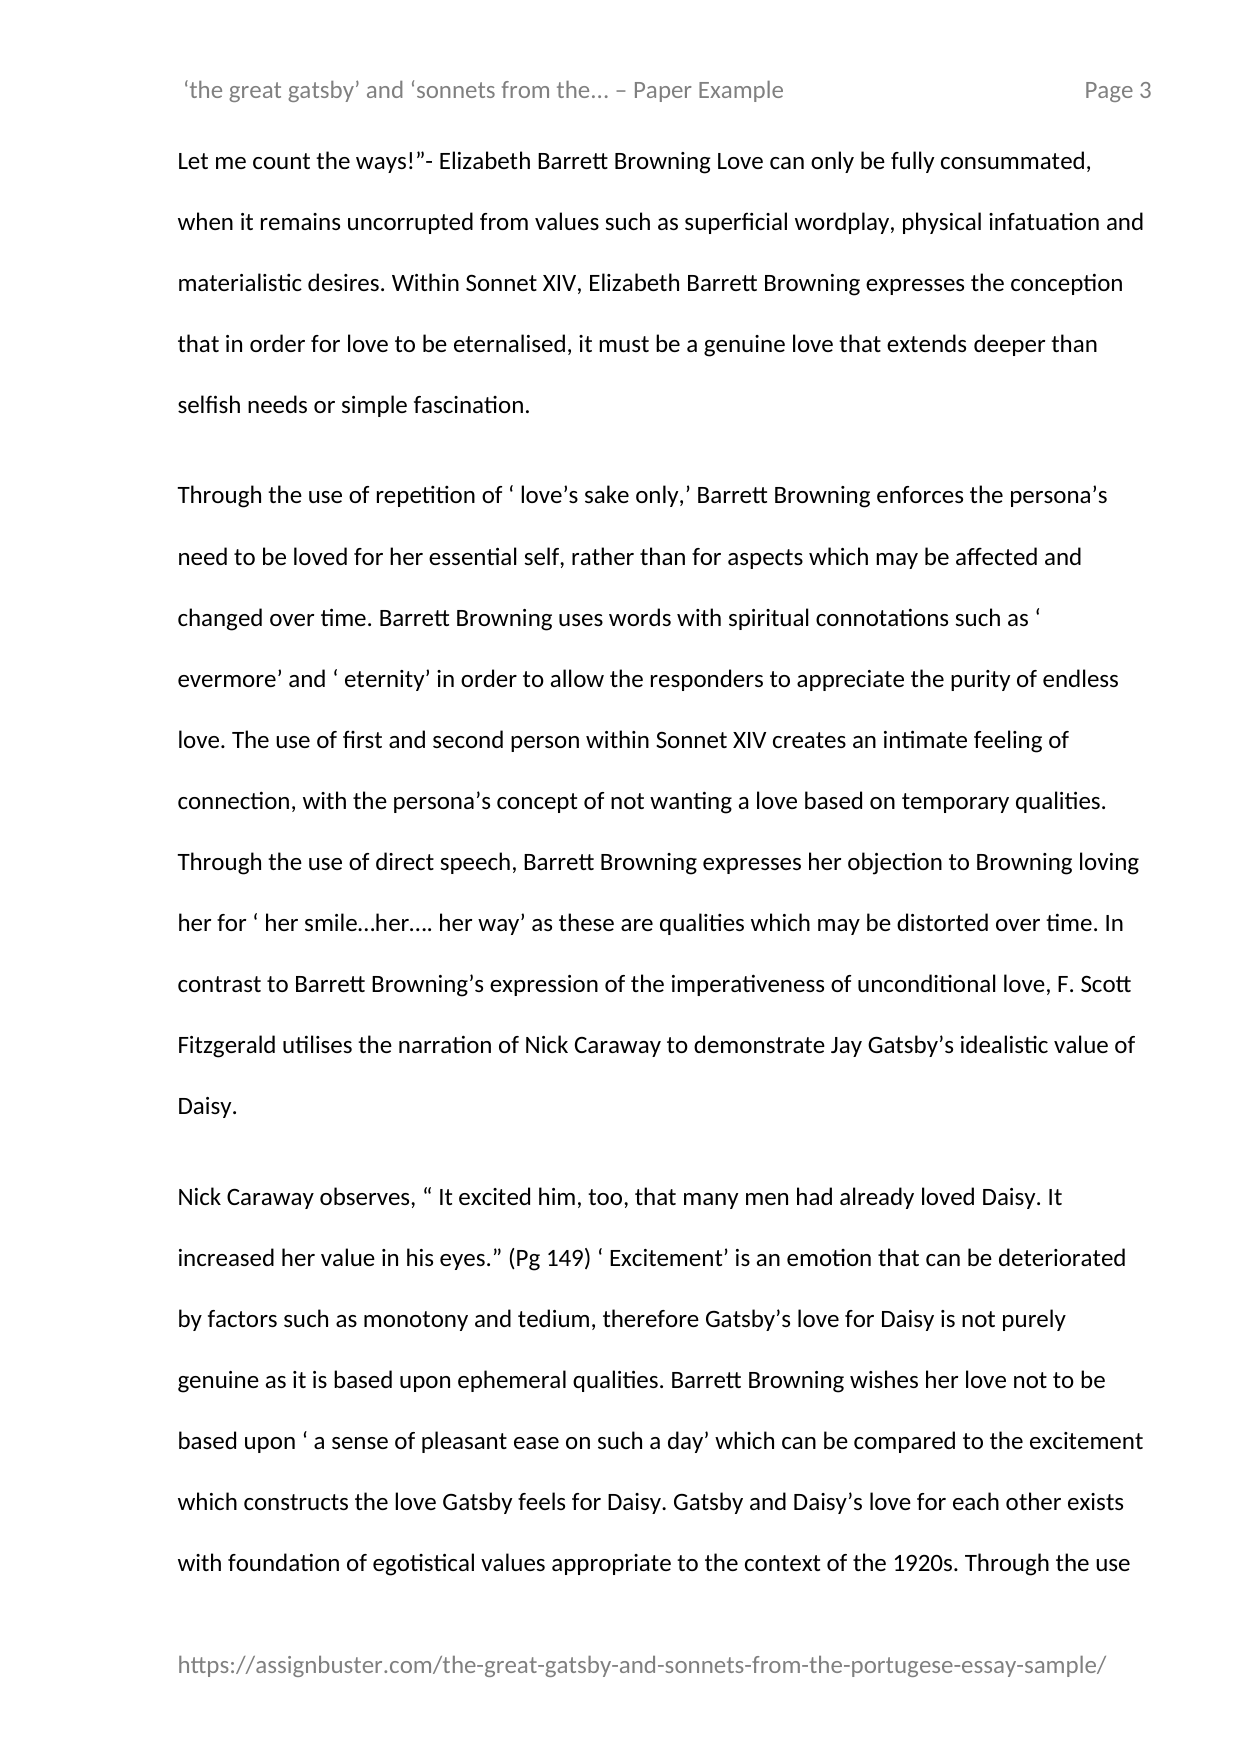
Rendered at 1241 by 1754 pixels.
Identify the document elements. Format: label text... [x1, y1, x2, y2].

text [177, 145, 1152, 420]
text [177, 1181, 1152, 1577]
text Through the use of repetition of ‘ love’s sake only,’ Barrett Browning enforces the persona’s need to be loved for her essential self, rather than for aspects which may be affected and changed over time. Barrett Browning uses words with spiritual connotations such as ‘ evermore’ and ‘ eternity’ in order to allow the responders to appreciate the purity of endless love. The use of first and second person within Sonnet XIV creates an intimate feeling of connection, with the persona’s concept of not wanting a love based on temporary qualities. Through the use of direct speech, Barrett Browning expresses her objection to Browning loving her for ‘ her smile…her…. her way’ as these are qualities which may be distorted over time. In contrast to Barrett Browning’s expression of the imperativeness of unconditional love, F. Scott Fitzgerald utilises the narration of Nick Caraway to demonstrate Jay Gatsby’s idealistic value of Daisy. [177, 480, 1152, 1121]
